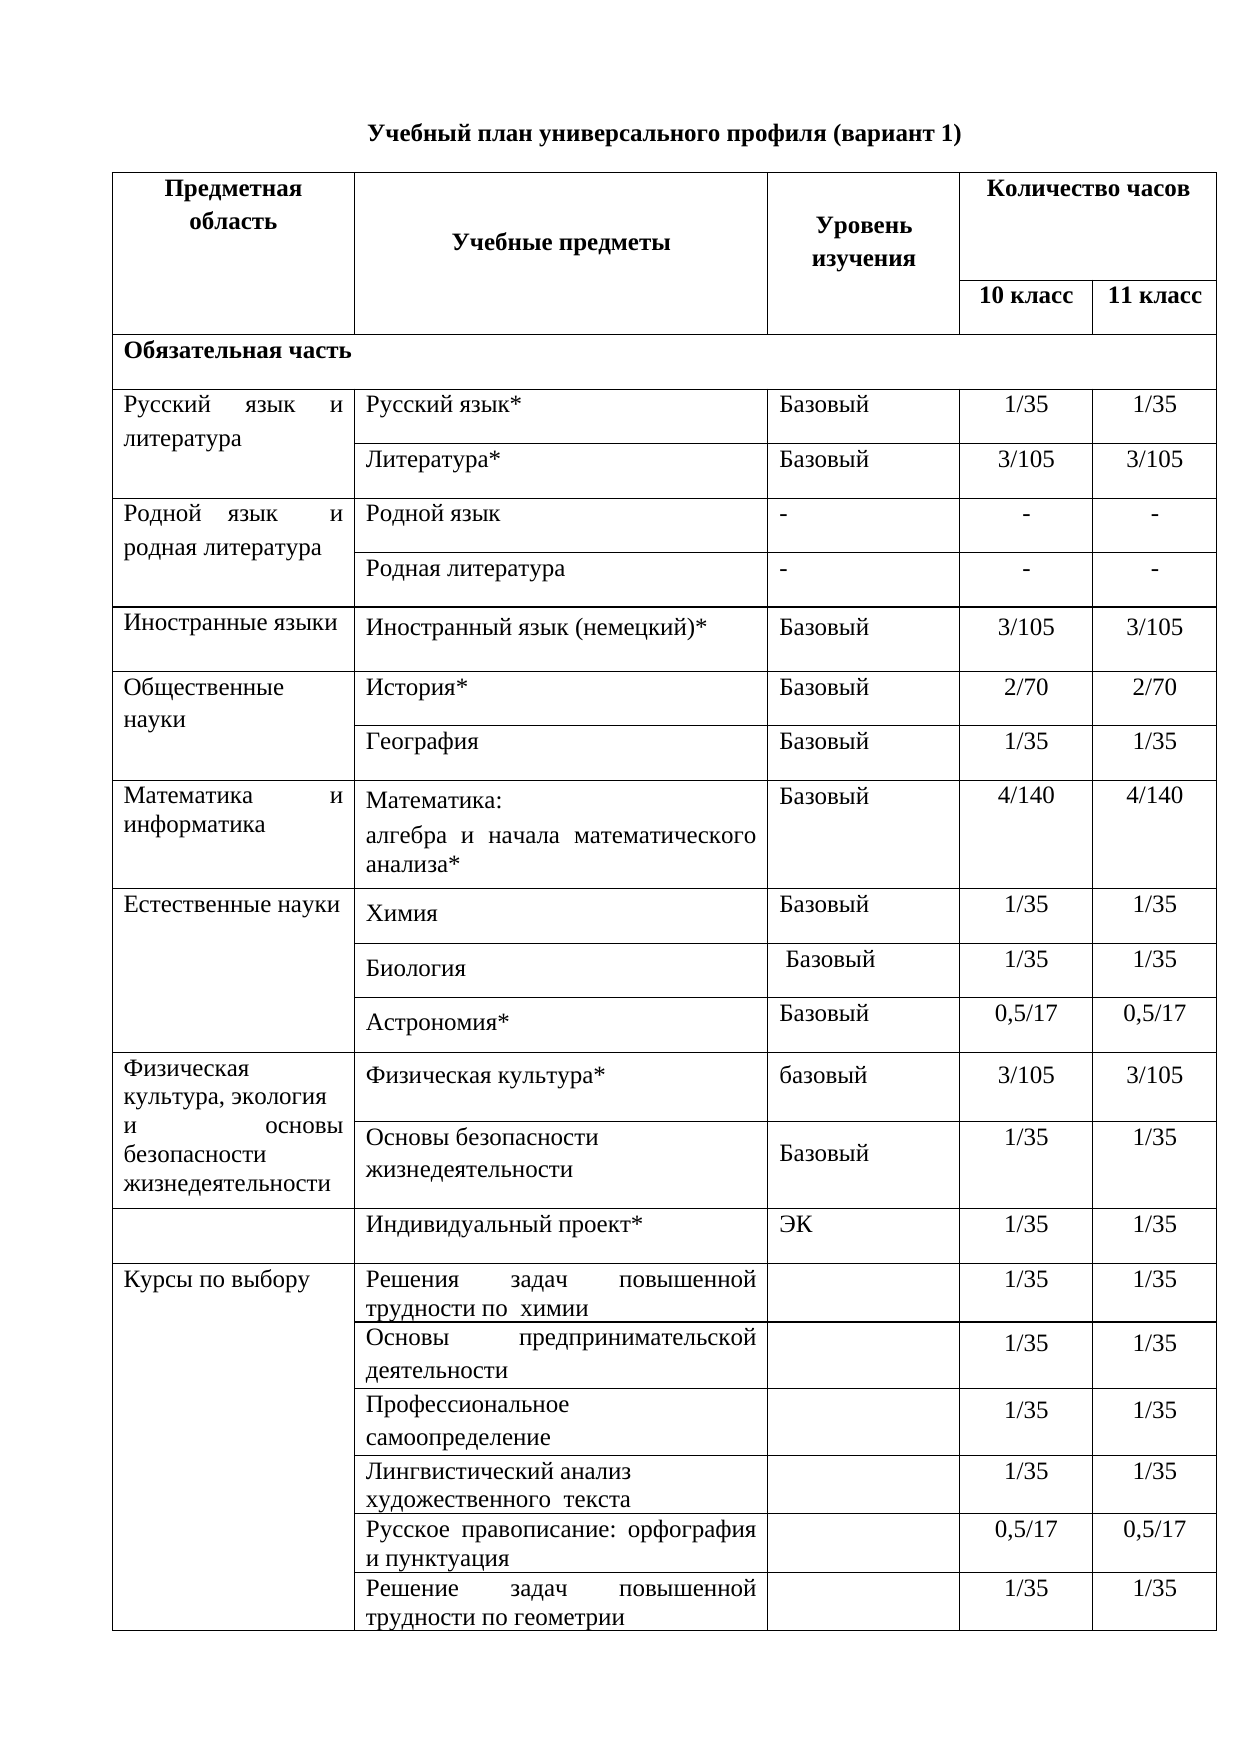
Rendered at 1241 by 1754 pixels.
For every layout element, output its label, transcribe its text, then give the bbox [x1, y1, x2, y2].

table_cell [768, 1456, 959, 1513]
table_cell - [768, 553, 959, 606]
table_cell 3/105 [960, 444, 1092, 497]
table_cell 3/105 [960, 1053, 1092, 1121]
table_cell 3/105 [960, 608, 1092, 671]
table_cell 1/35 [1093, 1573, 1216, 1630]
table_cell Лингвистический анализ художественного текста [355, 1456, 767, 1513]
table_cell Индивидуальный проект* [355, 1209, 767, 1263]
table_cell 1/35 [960, 726, 1092, 779]
table_cell 1/35 [1093, 1323, 1216, 1388]
table_cell Базовый [768, 444, 959, 497]
table_cell Базовый [768, 889, 959, 943]
table_cell 0,5/17 [1093, 1514, 1216, 1572]
table_cell [768, 1323, 959, 1388]
table_cell 1/35 [1093, 1456, 1216, 1513]
table_cell Базовый [768, 998, 959, 1052]
table_cell Астрономия* [355, 998, 767, 1052]
table_header Уровень изучения [768, 173, 959, 334]
table_cell 1/35 [1093, 1264, 1216, 1321]
table_cell 10 класс [960, 281, 1092, 334]
table_header Учебные предметы [355, 173, 767, 334]
table_cell 3/105 [1093, 1053, 1216, 1121]
table_cell 1/35 [960, 390, 1092, 443]
table_cell 4/140 [1093, 781, 1216, 888]
table_cell География [355, 726, 767, 779]
table_cell 2/70 [1093, 672, 1216, 725]
table_cell Родной язык [355, 499, 767, 552]
table_header Предметная область [113, 173, 354, 334]
table_cell Русское правописание: орфография и пунктуация [355, 1514, 767, 1572]
table_cell Обязательная часть [113, 335, 1216, 388]
table_cell Математика: алгебра и начала математического анализа* [355, 781, 767, 888]
table_cell 2/70 [960, 672, 1092, 725]
table_cell 1/35 [1093, 726, 1216, 779]
table_cell 1/35 [1093, 944, 1216, 997]
table_cell 1/35 [1093, 390, 1216, 443]
text Учебный план универсального профиля (вариант 1) [177, 118, 1152, 147]
table_cell Родная литература [355, 553, 767, 606]
table_cell Русский язык и литература [113, 390, 354, 497]
table_cell Русский язык* [355, 390, 767, 443]
table_cell 0,5/17 [1093, 998, 1216, 1052]
table_cell Базовый [768, 390, 959, 443]
table_cell 1/35 [960, 1573, 1092, 1630]
table_cell 0,5/17 [960, 998, 1092, 1052]
table_cell Родной язык и родная литература [113, 499, 354, 606]
table_cell Курсы по выбору [113, 1264, 354, 1630]
table_cell 0,5/17 [960, 1514, 1092, 1572]
table_cell ЭК [768, 1209, 959, 1263]
table_cell 1/35 [1093, 1209, 1216, 1263]
table_header Количество часов [960, 173, 1216, 279]
table_cell 1/35 [960, 889, 1092, 943]
table_cell - [1093, 499, 1216, 552]
table_cell базовый [768, 1053, 959, 1121]
table_cell Профессиональное самоопределение [355, 1389, 767, 1455]
table_cell Решения задач повышенной трудности по химии [355, 1264, 767, 1321]
table_cell Базовый [768, 726, 959, 779]
table_cell Естественные науки [113, 889, 354, 1052]
table_cell 11 класс [1093, 281, 1216, 334]
table_cell 1/35 [960, 1122, 1092, 1208]
table_cell Биология [355, 944, 767, 997]
table_cell Основы безопасности жизнедеятельности [355, 1122, 767, 1208]
table_cell 1/35 [960, 1264, 1092, 1321]
table_cell Иностранные языки [113, 608, 354, 671]
table_cell 1/35 [960, 944, 1092, 997]
table_cell Физическая культура* [355, 1053, 767, 1121]
table_cell Базовый [768, 1122, 959, 1208]
table_cell - [960, 553, 1092, 606]
table_cell 1/35 [960, 1389, 1092, 1455]
table_cell - [1093, 553, 1216, 606]
table_cell 1/35 [960, 1323, 1092, 1388]
table_cell - [960, 499, 1092, 552]
table_cell 1/35 [1093, 1389, 1216, 1455]
table_cell Базовый [768, 781, 959, 888]
table_cell [768, 1573, 959, 1630]
table_cell Базовый [768, 608, 959, 671]
table_cell 1/35 [1093, 889, 1216, 943]
table_cell Общественные науки [113, 672, 354, 779]
table_cell - [768, 499, 959, 552]
table_cell Математика и информатика [113, 781, 354, 888]
table_cell [768, 1264, 959, 1321]
table_cell Основы предпринимательской деятельности [355, 1323, 767, 1388]
table_cell Иностранный язык (немецкий)* [355, 608, 767, 671]
table_cell 1/35 [1093, 1122, 1216, 1208]
table_cell Физическая культура, экология и основы безопасности жизнедеятельности [113, 1053, 354, 1208]
table_cell Базовый [768, 672, 959, 725]
table_cell [768, 1389, 959, 1455]
table_cell Решение задач повышенной трудности по геометрии [355, 1573, 767, 1630]
table_cell 4/140 [960, 781, 1092, 888]
table_cell История* [355, 672, 767, 725]
table_cell 1/35 [960, 1456, 1092, 1513]
table_cell 3/105 [1093, 444, 1216, 497]
table_cell [113, 1209, 354, 1263]
table_cell Химия [355, 889, 767, 943]
table_cell 1/35 [960, 1209, 1092, 1263]
table_cell 3/105 [1093, 608, 1216, 671]
table_cell [768, 1514, 959, 1572]
table_cell Литература* [355, 444, 767, 497]
table_cell Базовый [768, 944, 959, 997]
